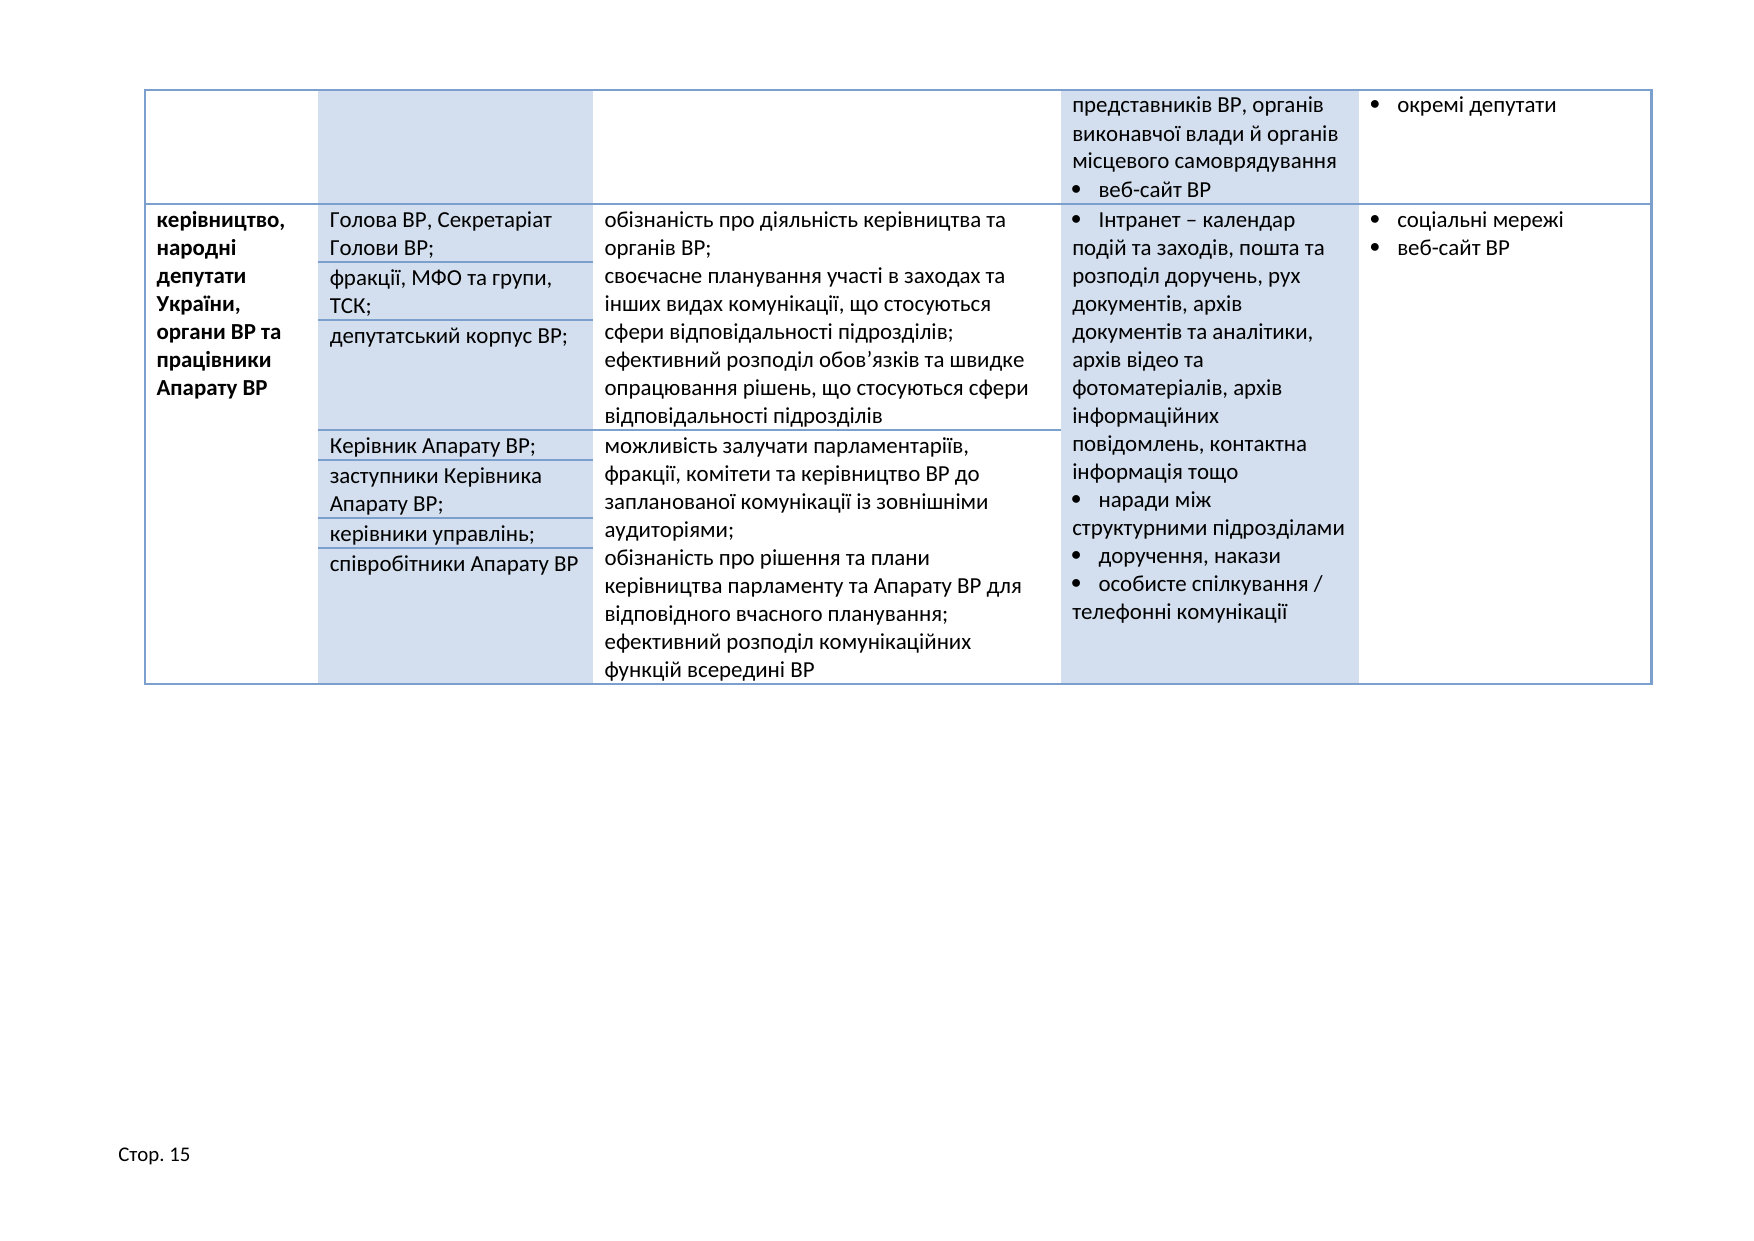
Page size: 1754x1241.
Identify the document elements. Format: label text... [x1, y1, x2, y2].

table_cell фракції, МФО та групи, ТСК; [318, 263, 593, 319]
table_cell керівництво, народні депутати України, органи ВР та працівники Апарату ВР [146, 205, 318, 683]
table_cell Інтранет – календар подій та заходів, пошта та розподіл доручень, рух документів, архів документів та аналітики, архів відео та фотоматеріалів, архів інформаційних повідомлень, контактна інформація тощо наради між структурними підрозділами доручення, накази особисте спілкування / телефонні комунікації [1061, 205, 1359, 683]
table_cell заступники Керівника Апарату ВР; [318, 461, 593, 517]
table_cell співробітники Апарату ВР [318, 549, 593, 683]
table_cell обізнаність про діяльність керівництва та органів ВР; своєчасне планування участі в заходах та інших видах комунікації, що стосуються сфери відповідальності підрозділів; ефективний розподіл обов’язків та швидке опрацювання рішень, що стосуються сфери відповідальності підрозділів [593, 205, 1061, 429]
table_cell депутатський корпус ВР; [318, 321, 593, 429]
table_cell Керівник Апарату ВР; [318, 431, 593, 459]
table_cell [318, 91, 593, 203]
table_cell можливість залучати парламентаріїв, фракції, комітети та керівництво ВР до запланованої комунікації із зовнішніми аудиторіями; обізнаність про рішення та плани керівництва парламенту та Апарату ВР для відповідного вчасного планування; ефективний розподіл комунікаційних функцій всередині ВР [593, 431, 1061, 683]
table_cell соціальні мережі веб-сайт ВР [1360, 205, 1650, 683]
table_cell Голова ВР, Секретаріат Голови ВР; [318, 205, 593, 261]
table_cell керівники управлінь; [318, 519, 593, 547]
